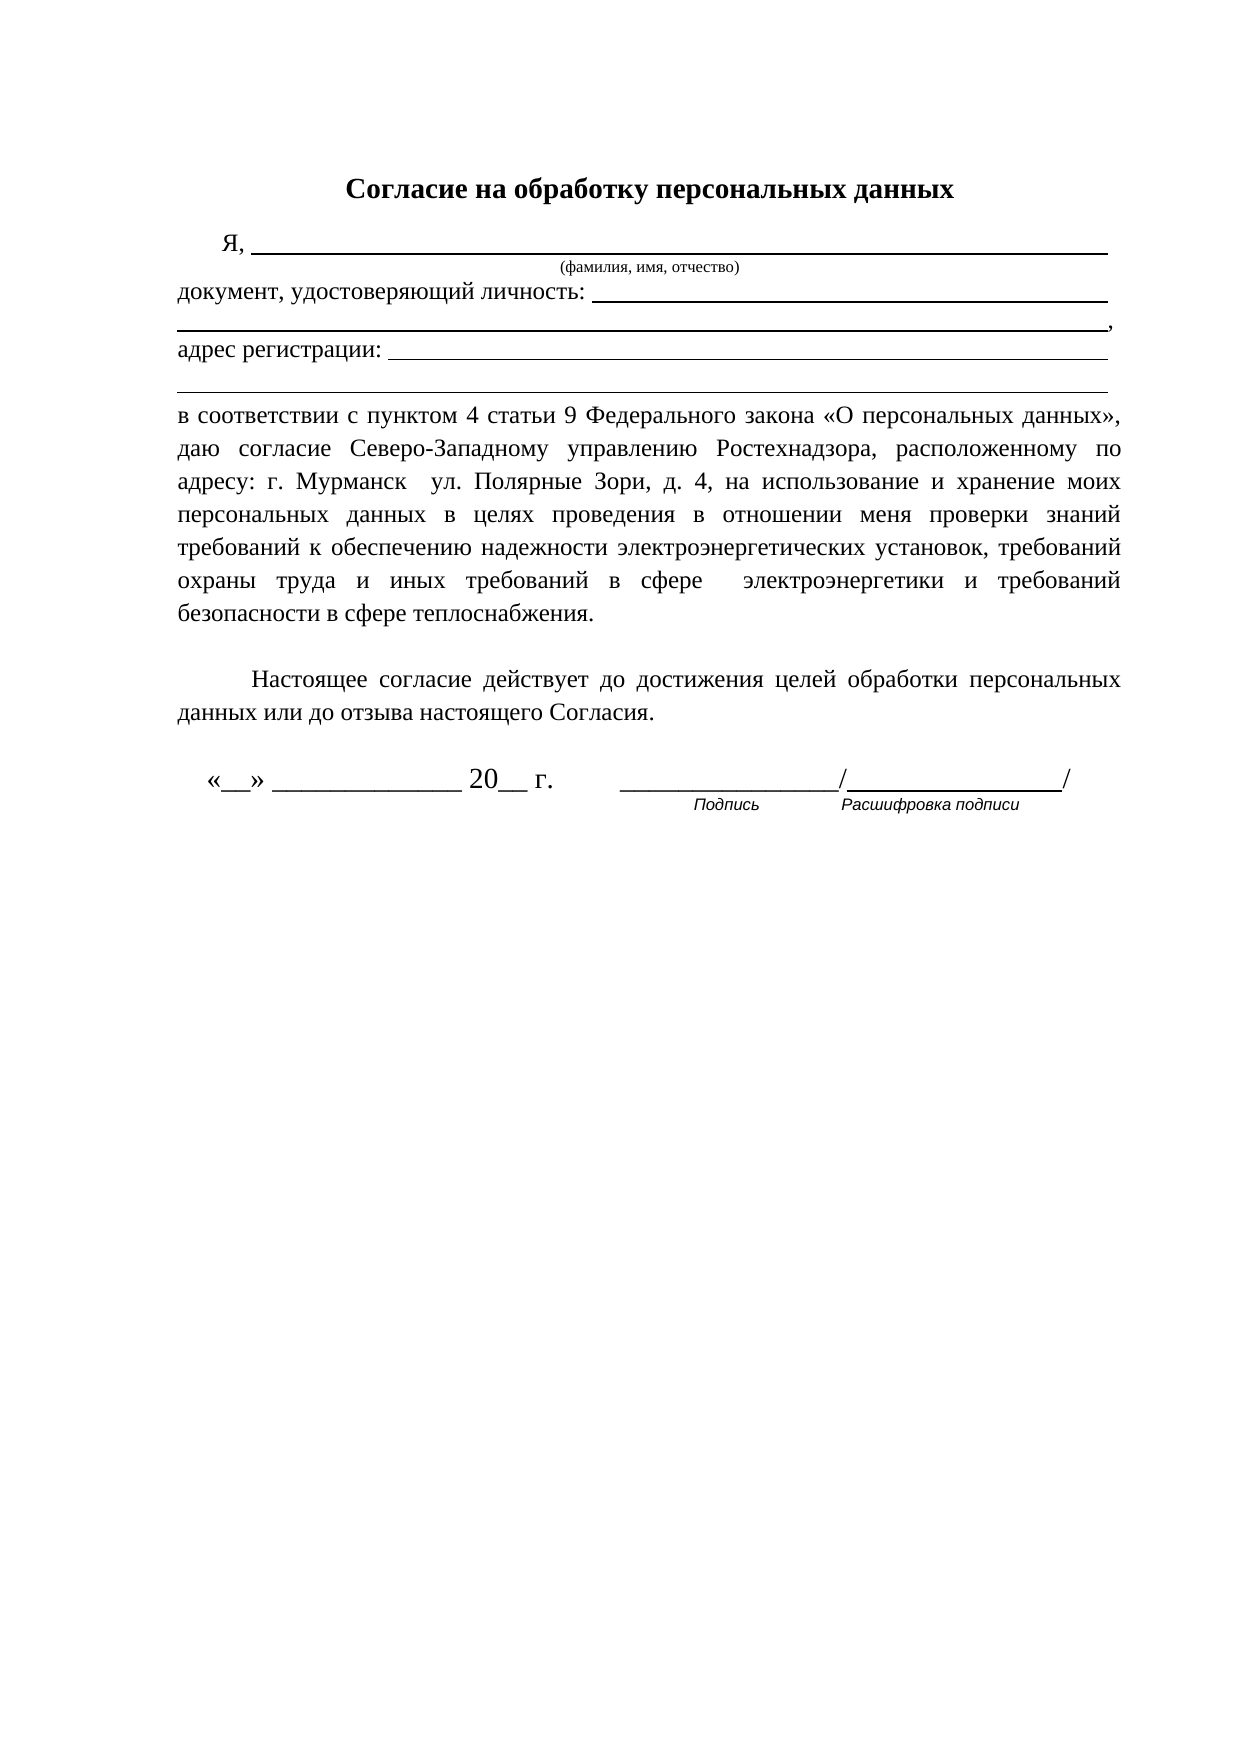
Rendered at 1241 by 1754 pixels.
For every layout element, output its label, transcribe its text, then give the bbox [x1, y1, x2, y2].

text Настоящее согласие действует до достижения целей обработки персональных данных или до отзыва настоящего Согласия. [177, 664, 1122, 726]
text Я, [177, 228, 1122, 257]
text Согласие на обработку персональных данных [177, 171, 1122, 204]
text , [177, 305, 1122, 334]
text документ, удостоверяющий личность: [177, 276, 1122, 305]
text в соответствии с пунктом 4 статьи 9 Федерального закона «О персональных данных», даю согласие Северо-Западному управлению Ростехнадзора, расположенному по адресу: г. Мурманск ул. Полярные Зори, д. 4, на использование и хранение моих персональных данных в целях проведения в отношении меня проверки знаний требований к обеспечению надежности электроэнергетических установок, требований охраны труда и иных требований в сфере электроэнергетики и требований безопасности в сфере теплоснабжения. [177, 400, 1122, 627]
text адрес регистрации: [177, 334, 1122, 363]
text Подпись Расшифровка подписи [620, 795, 1122, 814]
text «__» _____________ 20__ г. _______________/ / [177, 761, 1122, 795]
text (фамилия, имя, отчество) [177, 257, 1122, 276]
